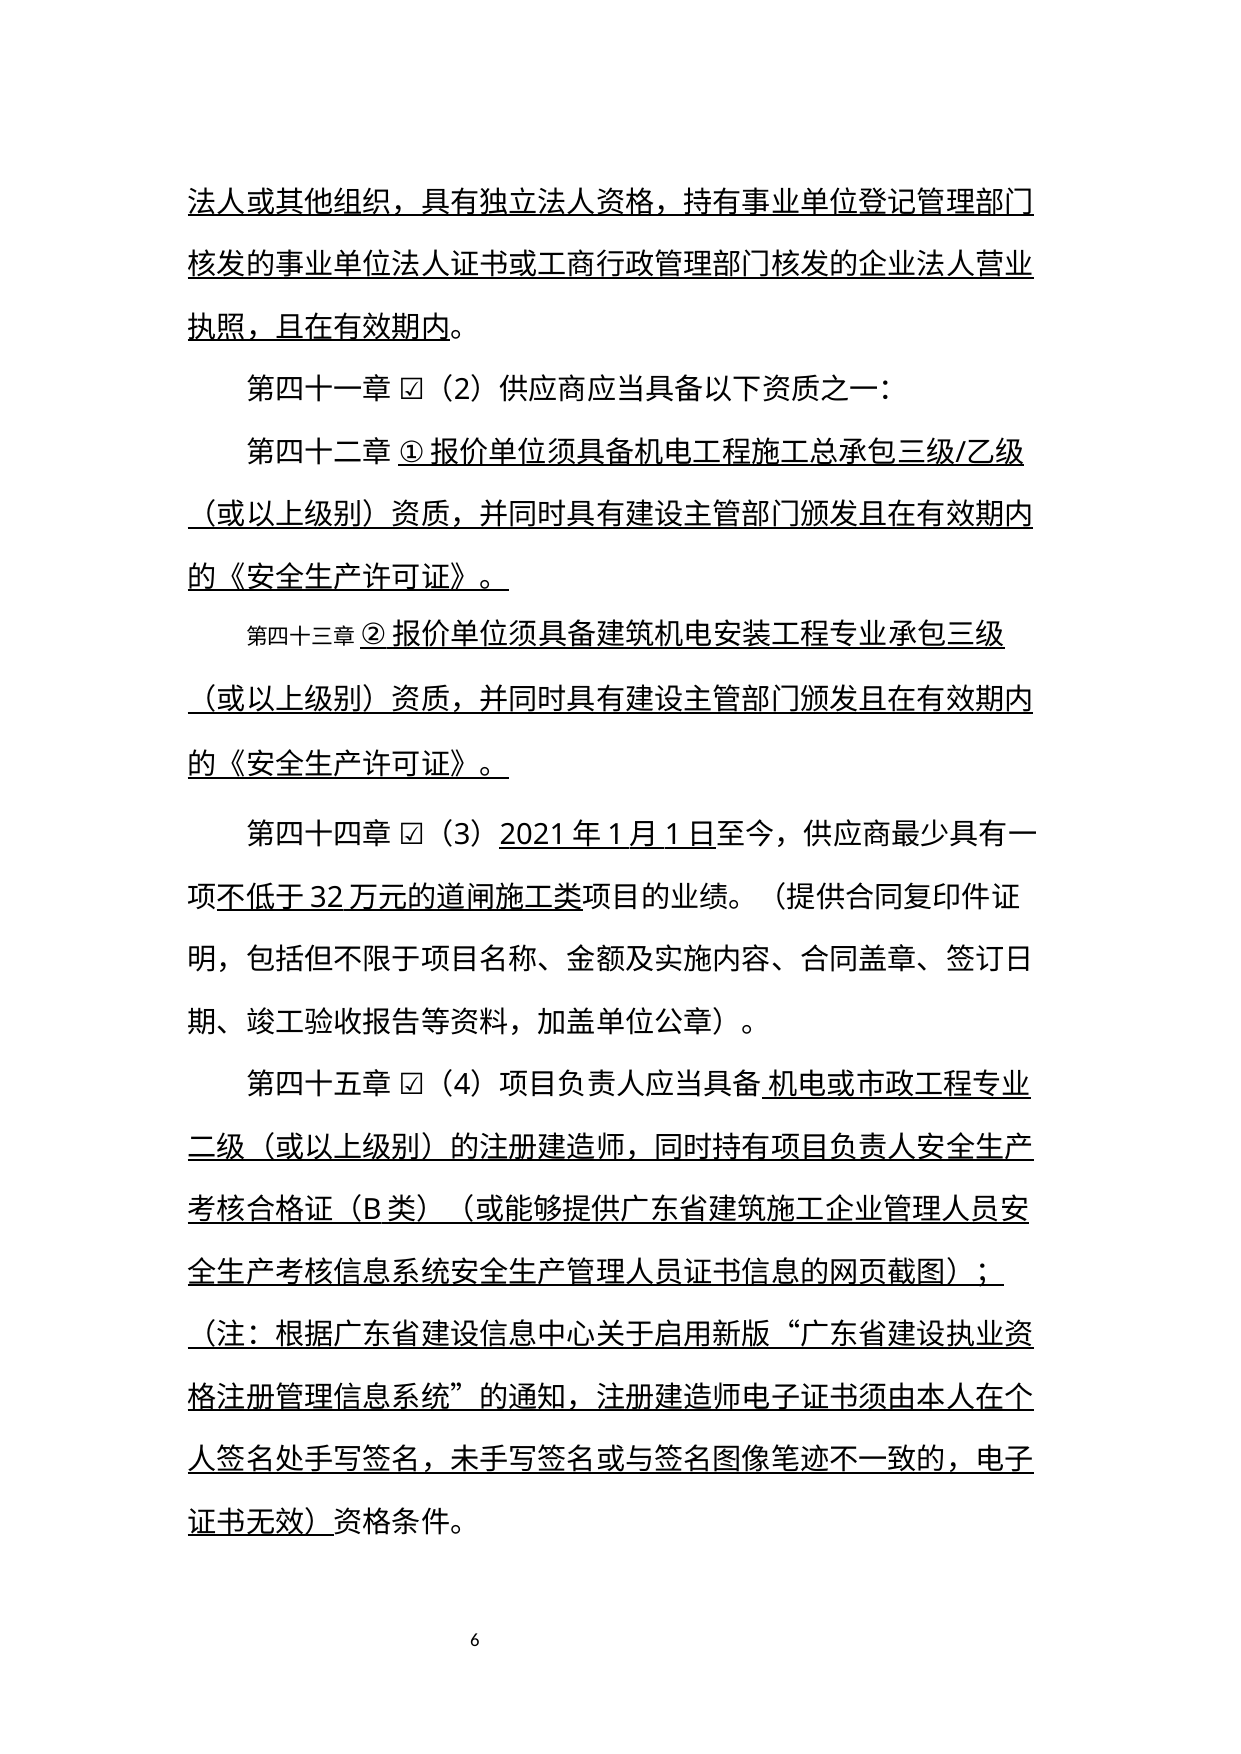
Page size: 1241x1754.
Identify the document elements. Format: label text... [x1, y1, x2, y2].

text ☑（2）供应商应当具备以下资质之一： [187, 349, 1053, 412]
text ☑（3）2021年1月1日至今，供应商最少具有一项不低于32万元的道闸施工类项目的业绩。（提供合同复印件证明，包括但不限于项目名称、金额及实施内容、合同盖章、签订日期、竣工验收报告等资料，加盖单位公章）。 [187, 794, 1053, 1044]
text ①报价单位须具备机电工程施工总承包三级/乙级（或以上级别）资质，并同时具有建设主管部门颁发且在有效期内的《安全生产许可证》。 [187, 412, 1053, 599]
text ②报价单位须具备建筑机电安装工程专业承包三级（或以上级别）资质，并同时具有建设主管部门颁发且在有效期内的《安全生产许可证》。 [187, 599, 1053, 794]
text ☑（4）项目负责人应当具备 机电或市政工程专业二级（或以上级别）的注册建造师，同时持有项目负责人安全生产考核合格证（B类）（或能够提供广东省建筑施工企业管理人员安全生产考核信息系统安全生产管理人员证书信息的网页截图）；（注：根据广东省建设信息中心关于启用新版“广东省建设执业资格注册管理信息系统”的通知，注册建造师电子证书须由本人在个人签名处手写签名，未手写签名或与签名图像笔迹不一致的，电子证书无效）资格条件。 [187, 1044, 1053, 1544]
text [187, 162, 1053, 349]
